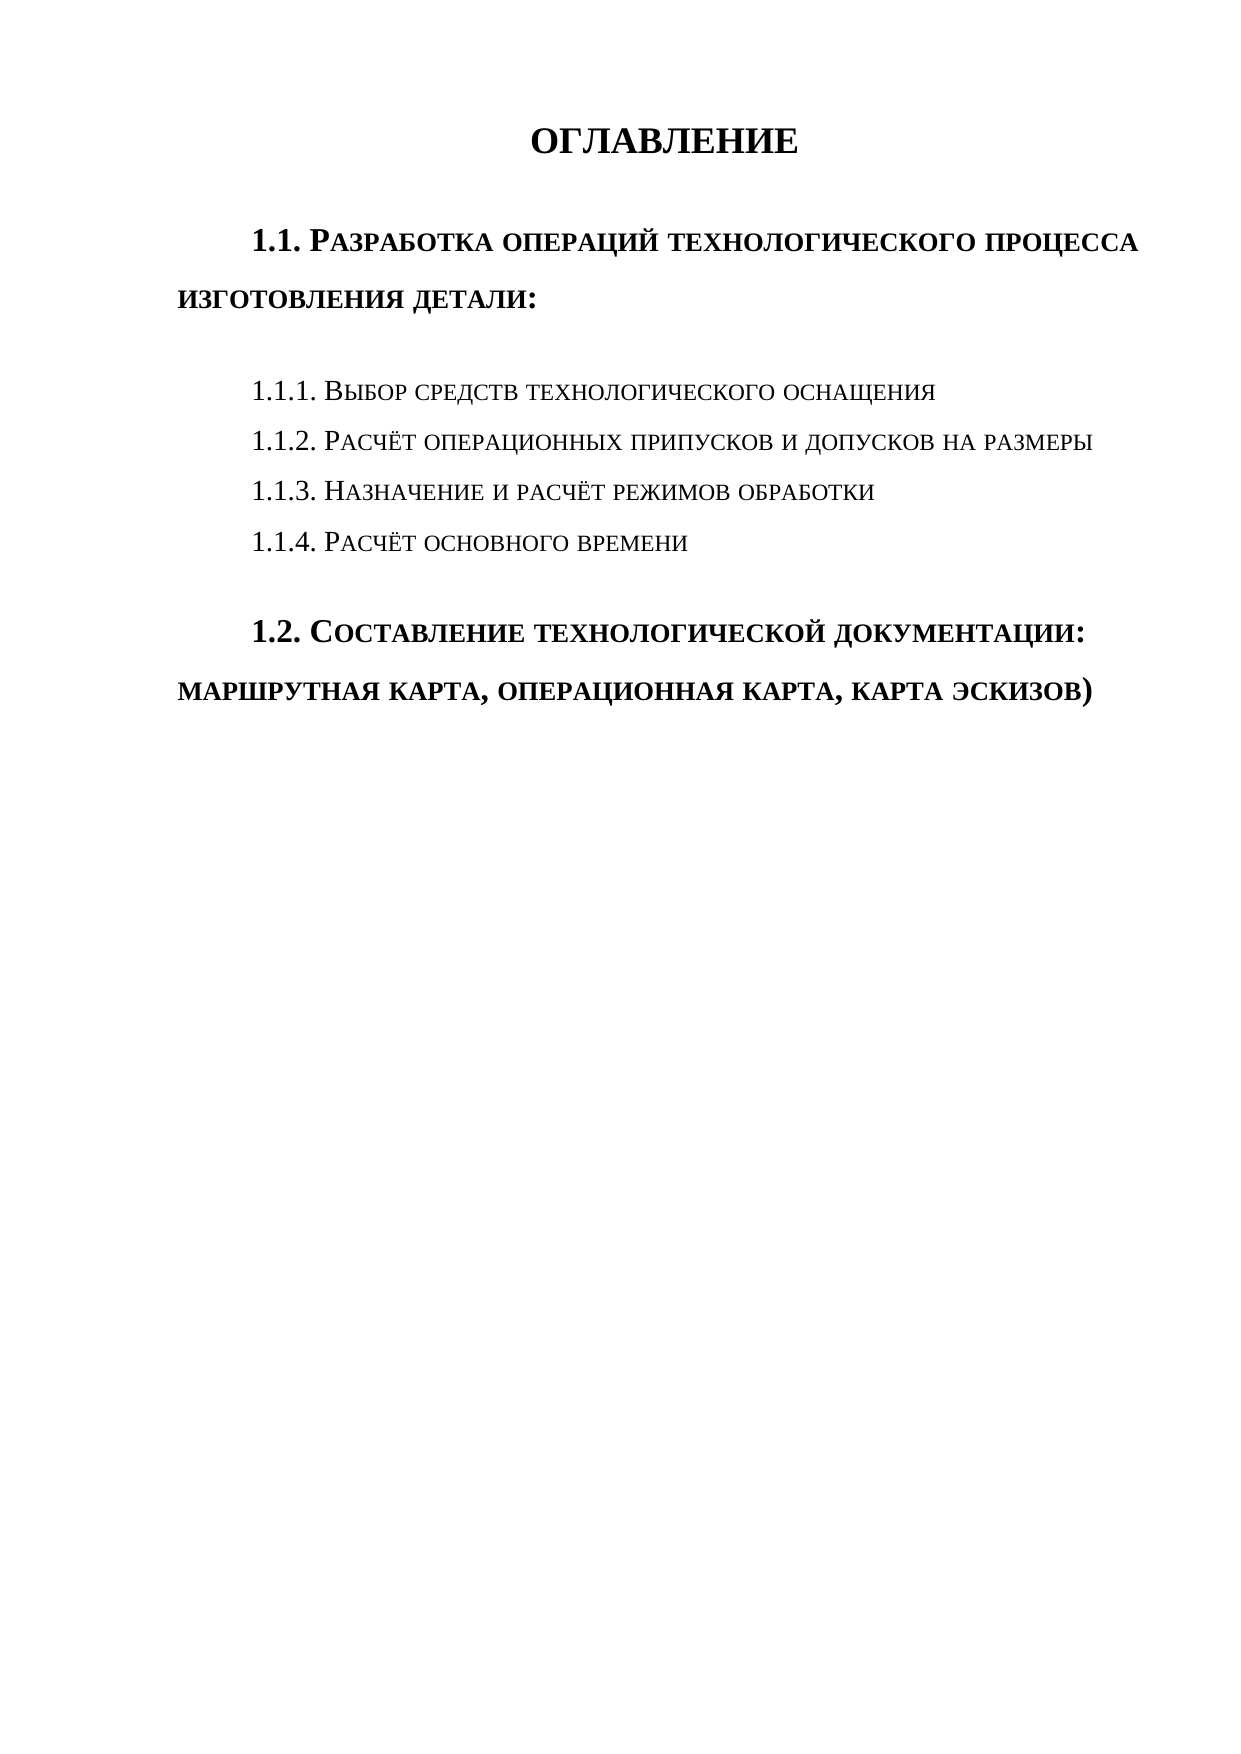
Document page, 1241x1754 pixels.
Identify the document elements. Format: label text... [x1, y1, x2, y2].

text Расчёт основного времени [177, 524, 1152, 557]
text Назначение и расчёт режимов обработки [177, 473, 1152, 507]
text Выбор средств технологического оснащения [177, 373, 1152, 406]
text Разработка операций технологического процесса изготовления детали: [177, 220, 1152, 316]
list Оглавление [177, 118, 1152, 161]
text Составление технологической документации: маршрутная карта, операционная карта, карта эскизов) [177, 612, 1152, 707]
text Расчёт операционных припусков и допусков на размеры [177, 423, 1152, 457]
